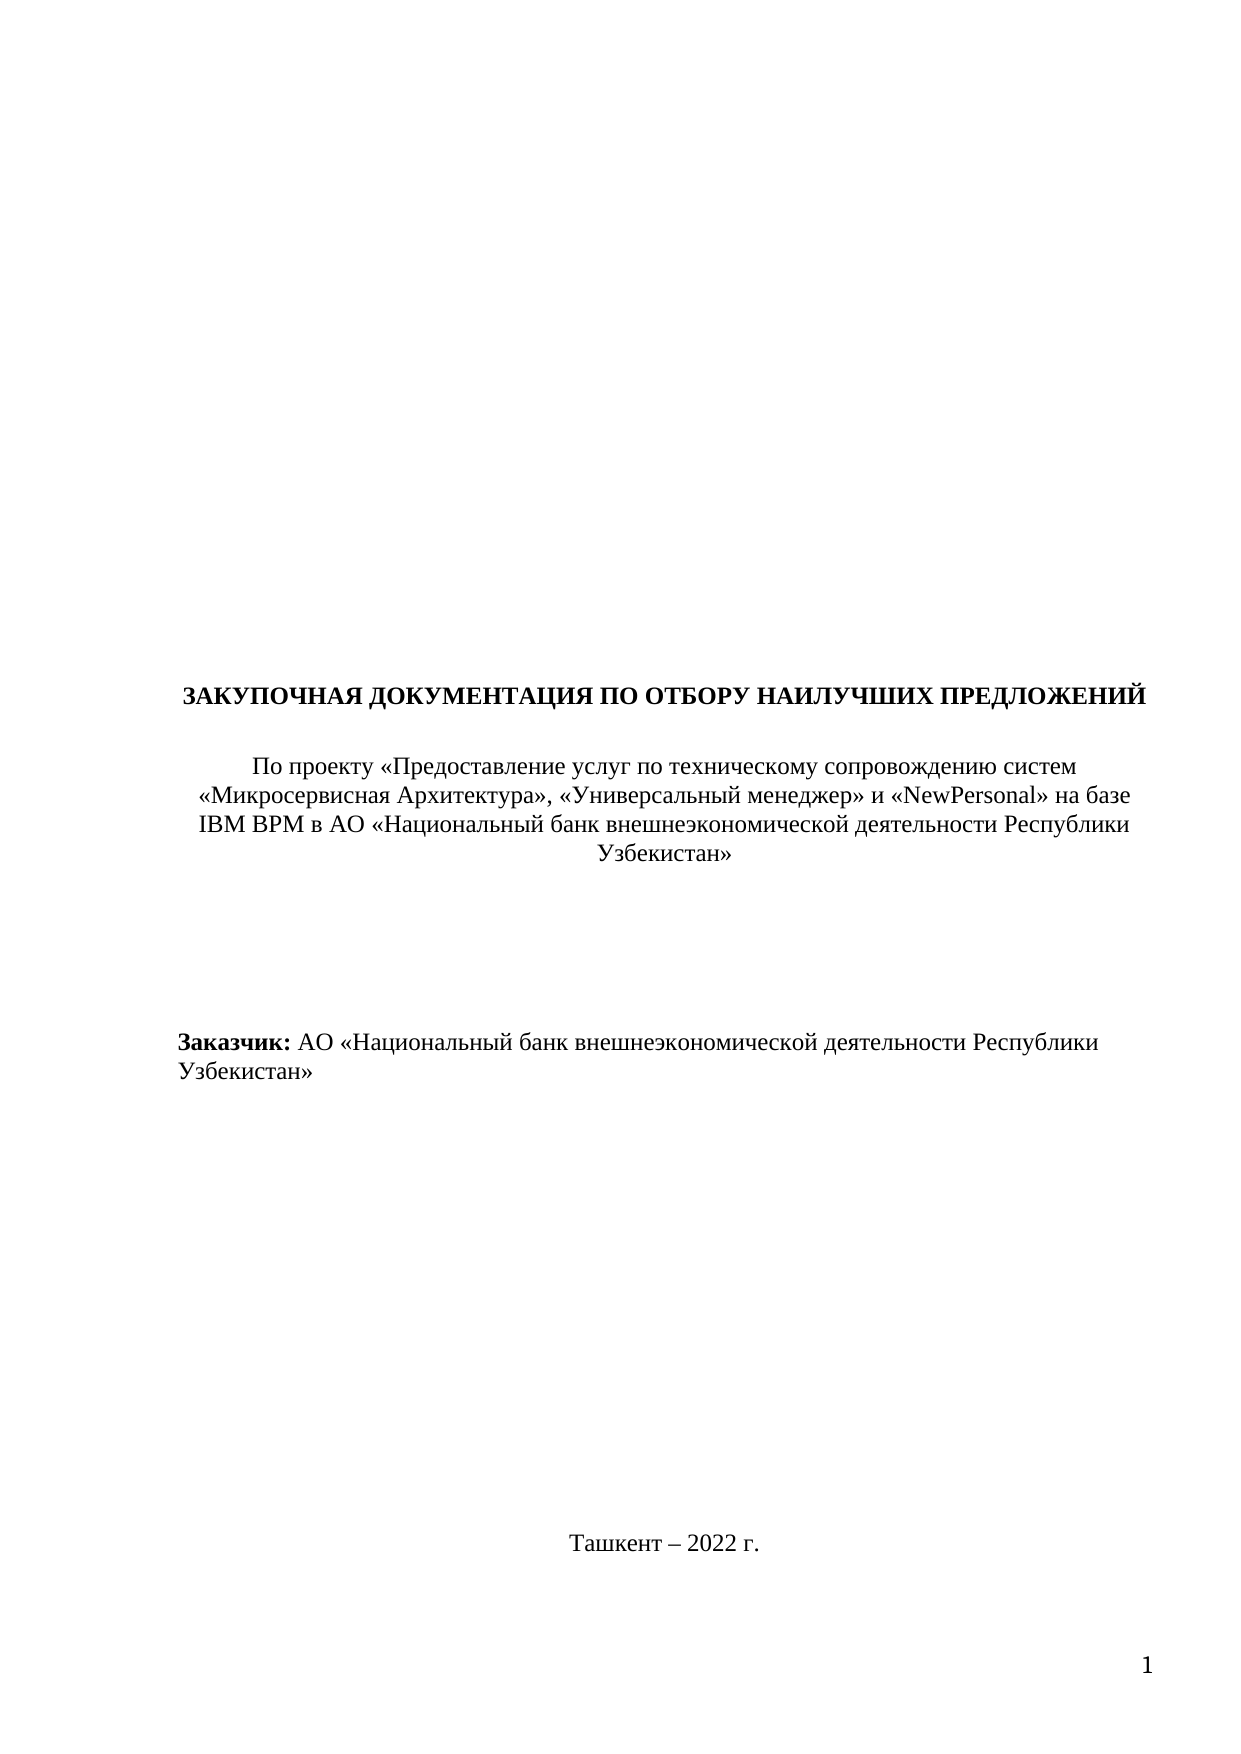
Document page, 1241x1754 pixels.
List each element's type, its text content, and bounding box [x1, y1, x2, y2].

text Заказчик: АО «Национальный банк внешнеэкономической деятельности Республики Узбекистан» [177, 1027, 1152, 1084]
text По проекту «Предоставление услуг по техническому сопровождению систем «Микросервисная Архитектура», «Универсальный менеджер» и «NewPersonal» на базе IBM BPM в АО «Национальный банк внешнеэкономической деятельности Республики Узбекистан» [177, 751, 1152, 866]
text Ташкент – 2022 г. [177, 1528, 1152, 1557]
text ЗАКУПОЧНАЯ ДОКУМЕНТАЦИЯ ПО ОТБОРУ НАИЛУЧШИХ ПРЕДЛОЖЕНИЙ [177, 681, 1152, 710]
